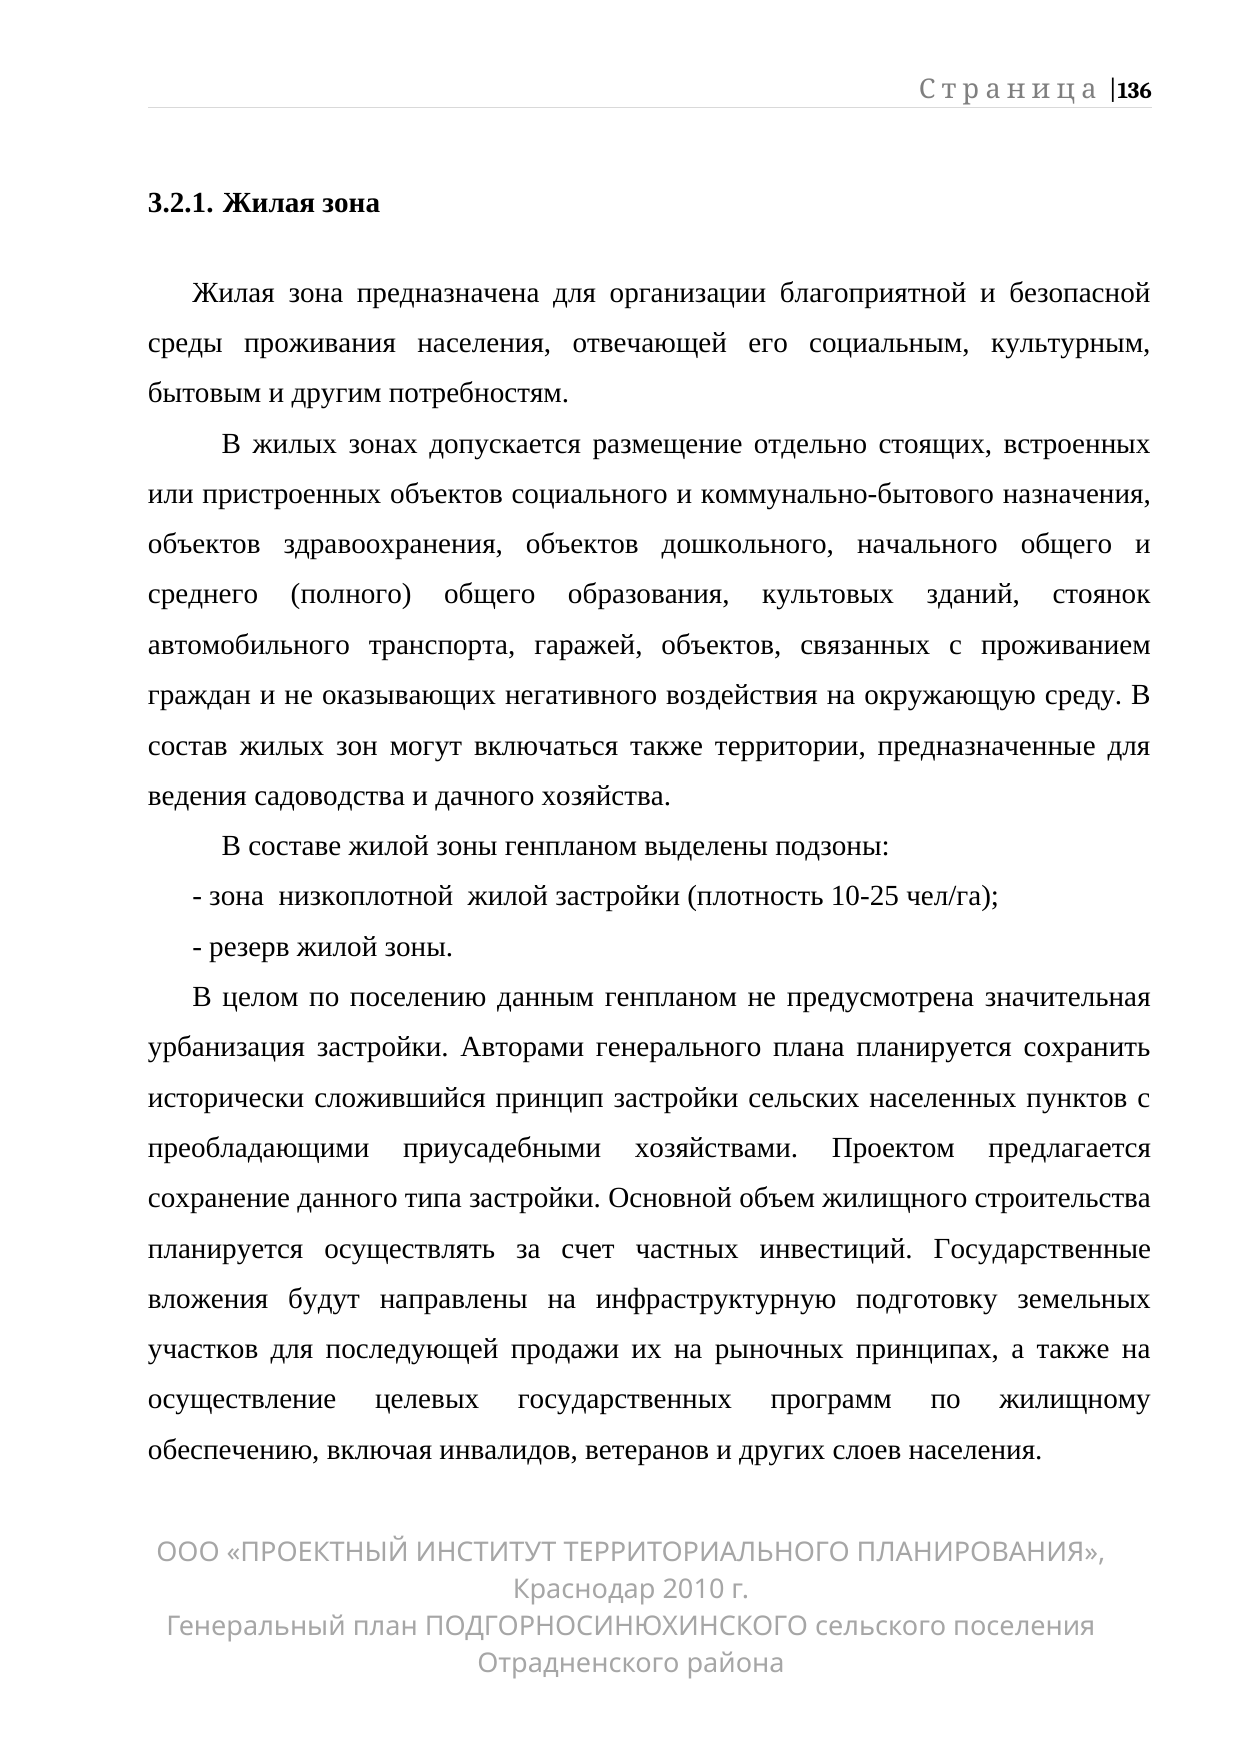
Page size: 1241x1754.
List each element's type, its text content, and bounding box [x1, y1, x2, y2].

text В целом по поселению данным генпланом не предусмотрена значительная урбанизация застройки. Авторами генерального плана планируется сохранить исторически сложившийся принцип застройки сельских населенных пунктов с преобладающими приусадебными хозяйствами. Проектом предлагается сохранение данного типа застройки. Основной объем жилищного строительства планируется осуществлять за счет частных инвестиций. Государственные вложения будут направлены на инфраструктурную подготовку земельных участков для последующей продажи их на рыночных принципах, а также на осуществление целевых государственных программ по жилищному обеспечению, включая инвалидов, ветеранов и других слоев населения. [148, 979, 1152, 1466]
list Жилая зона [148, 185, 1152, 218]
text - зона низкоплотной жилой застройки (плотность 10-25 чел/га); [148, 878, 1152, 912]
text Жилая зона предназначена для организации благоприятной и безопасной среды проживания населения, отвечающей его социальным, культурным, бытовым и другим потребностям. [148, 275, 1152, 409]
text В составе жилой зоны генпланом выделены подзоны: [148, 828, 1152, 862]
text В жилых зонах допускается размещение отдельно стоящих, встроенных или пристроенных объектов социального и коммунально-бытового назначения, объектов здравоохранения, объектов дошкольного, начального общего и среднего (полного) общего образования, культовых зданий, стоянок автомобильного транспорта, гаражей, объектов, связанных с проживанием граждан и не оказывающих негативного воздействия на окружающую среду. В состав жилых зон могут включаться также территории, предназначенные для ведения садоводства и дачного хозяйства. [148, 426, 1152, 811]
text - резерв жилой зоны. [148, 929, 1152, 962]
